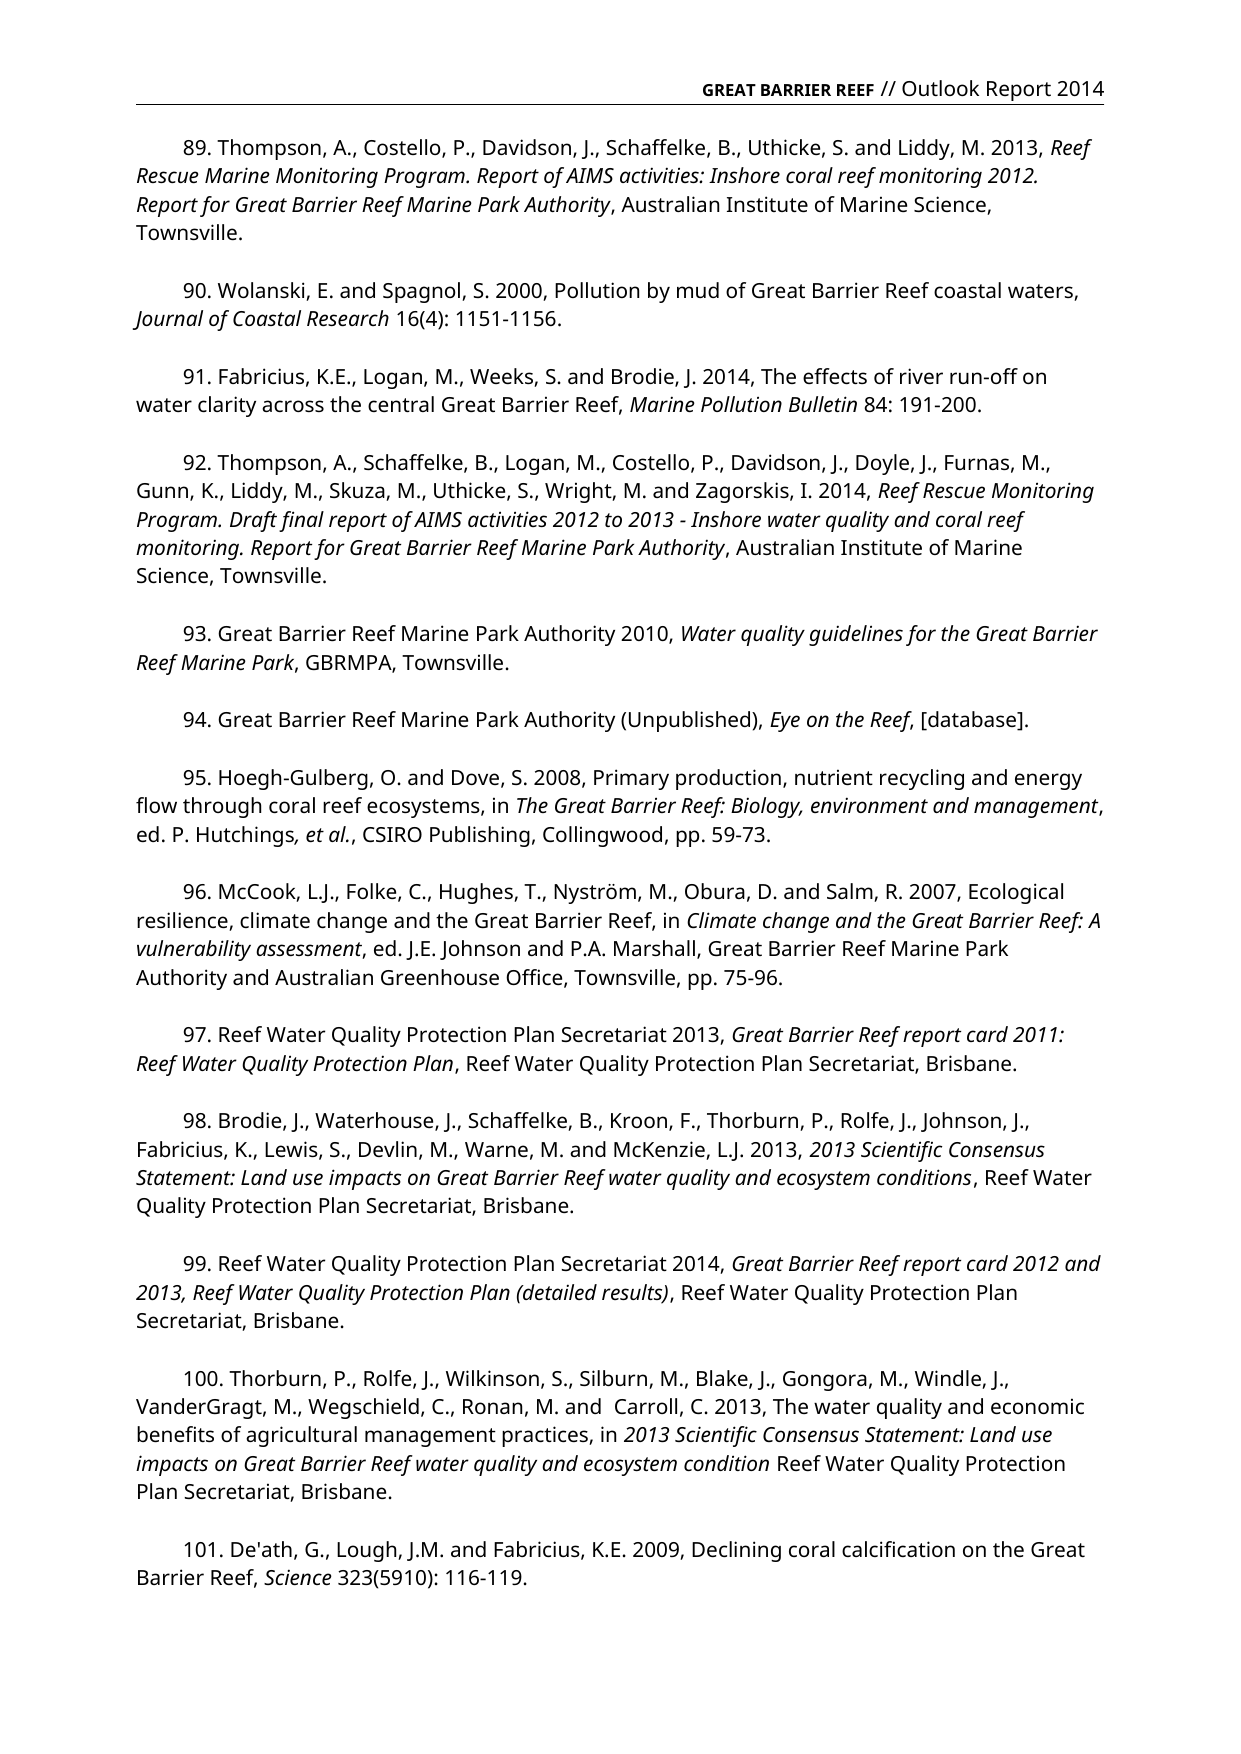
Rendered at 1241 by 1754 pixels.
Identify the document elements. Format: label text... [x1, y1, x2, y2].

text 94. Great Barrier Reef Marine Park Authority (Unpublished), Eye on the Reef, [database]. [136, 705, 1104, 734]
text 92. Thompson, A., Schaffelke, B., Logan, M., Costello, P., Davidson, J., Doyle, J., Furnas, M., Gunn, K., Liddy, M., Skuza, M., Uthicke, S., Wright, M. and Zagorskis, I. 2014, Reef Rescue Monitoring Program. Draft final report of AIMS activities 2012 to 2013 - Inshore water quality and coral reef monitoring. Report for Great Barrier Reef Marine Park Authority, Australian Institute of Marine Science, Townsville. [136, 448, 1104, 590]
text 97. Reef Water Quality Protection Plan Secretariat 2013, Great Barrier Reef report card 2011: Reef Water Quality Protection Plan, Reef Water Quality Protection Plan Secretariat, Brisbane. [136, 1020, 1104, 1077]
text 99. Reef Water Quality Protection Plan Secretariat 2014, Great Barrier Reef report card 2012 and 2013, Reef Water Quality Protection Plan (detailed results), Reef Water Quality Protection Plan Secretariat, Brisbane. [136, 1249, 1104, 1334]
text 89. Thompson, A., Costello, P., Davidson, J., Schaffelke, B., Uthicke, S. and Liddy, M. 2013, Reef Rescue Marine Monitoring Program. Report of AIMS activities: Inshore coral reef monitoring 2012. Report for Great Barrier Reef Marine Park Authority, Australian Institute of Marine Science, Townsville. [136, 133, 1104, 247]
text 96. McCook, L.J., Folke, C., Hughes, T., Nyström, M., Obura, D. and Salm, R. 2007, Ecological resilience, climate change and the Great Barrier Reef, in Climate change and the Great Barrier Reef: A vulnerability assessment, ed. J.E. Johnson and P.A. Marshall, Great Barrier Reef Marine Park Authority and Australian Greenhouse Office, Townsville, pp. 75-96. [136, 877, 1104, 991]
text 100. Thorburn, P., Rolfe, J., Wilkinson, S., Silburn, M., Blake, J., Gongora, M., Windle, J., VanderGragt, M., Wegschield, C., Ronan, M. and Carroll, C. 2013, The water quality and economic benefits of agricultural management practices, in 2013 Scientific Consensus Statement: Land use impacts on Great Barrier Reef water quality and ecosystem condition Reef Water Quality Protection Plan Secretariat, Brisbane. [136, 1364, 1104, 1506]
text 90. Wolanski, E. and Spagnol, S. 2000, Pollution by mud of Great Barrier Reef coastal waters, Journal of Coastal Research 16(4): 1151-1156. [136, 276, 1104, 333]
text 95. Hoegh-Gulberg, O. and Dove, S. 2008, Primary production, nutrient recycling and energy flow through coral reef ecosystems, in The Great Barrier Reef: Biology, environment and management, ed. P. Hutchings, et al., CSIRO Publishing, Collingwood, pp. 59-73. [136, 763, 1104, 848]
text 93. Great Barrier Reef Marine Park Authority 2010, Water quality guidelines for the Great Barrier Reef Marine Park, GBRMPA, Townsville. [136, 619, 1104, 676]
text 101. De'ath, G., Lough, J.M. and Fabricius, K.E. 2009, Declining coral calcification on the Great Barrier Reef, Science 323(5910): 116-119. [136, 1535, 1104, 1592]
text 91. Fabricius, K.E., Logan, M., Weeks, S. and Brodie, J. 2014, The effects of river run-off on water clarity across the central Great Barrier Reef, Marine Pollution Bulletin 84: 191-200. [136, 362, 1104, 419]
text 98. Brodie, J., Waterhouse, J., Schaffelke, B., Kroon, F., Thorburn, P., Rolfe, J., Johnson, J., Fabricius, K., Lewis, S., Devlin, M., Warne, M. and McKenzie, L.J. 2013, 2013 Scientific Consensus Statement: Land use impacts on Great Barrier Reef water quality and ecosystem conditions, Reef Water Quality Protection Plan Secretariat, Brisbane. [136, 1106, 1104, 1220]
